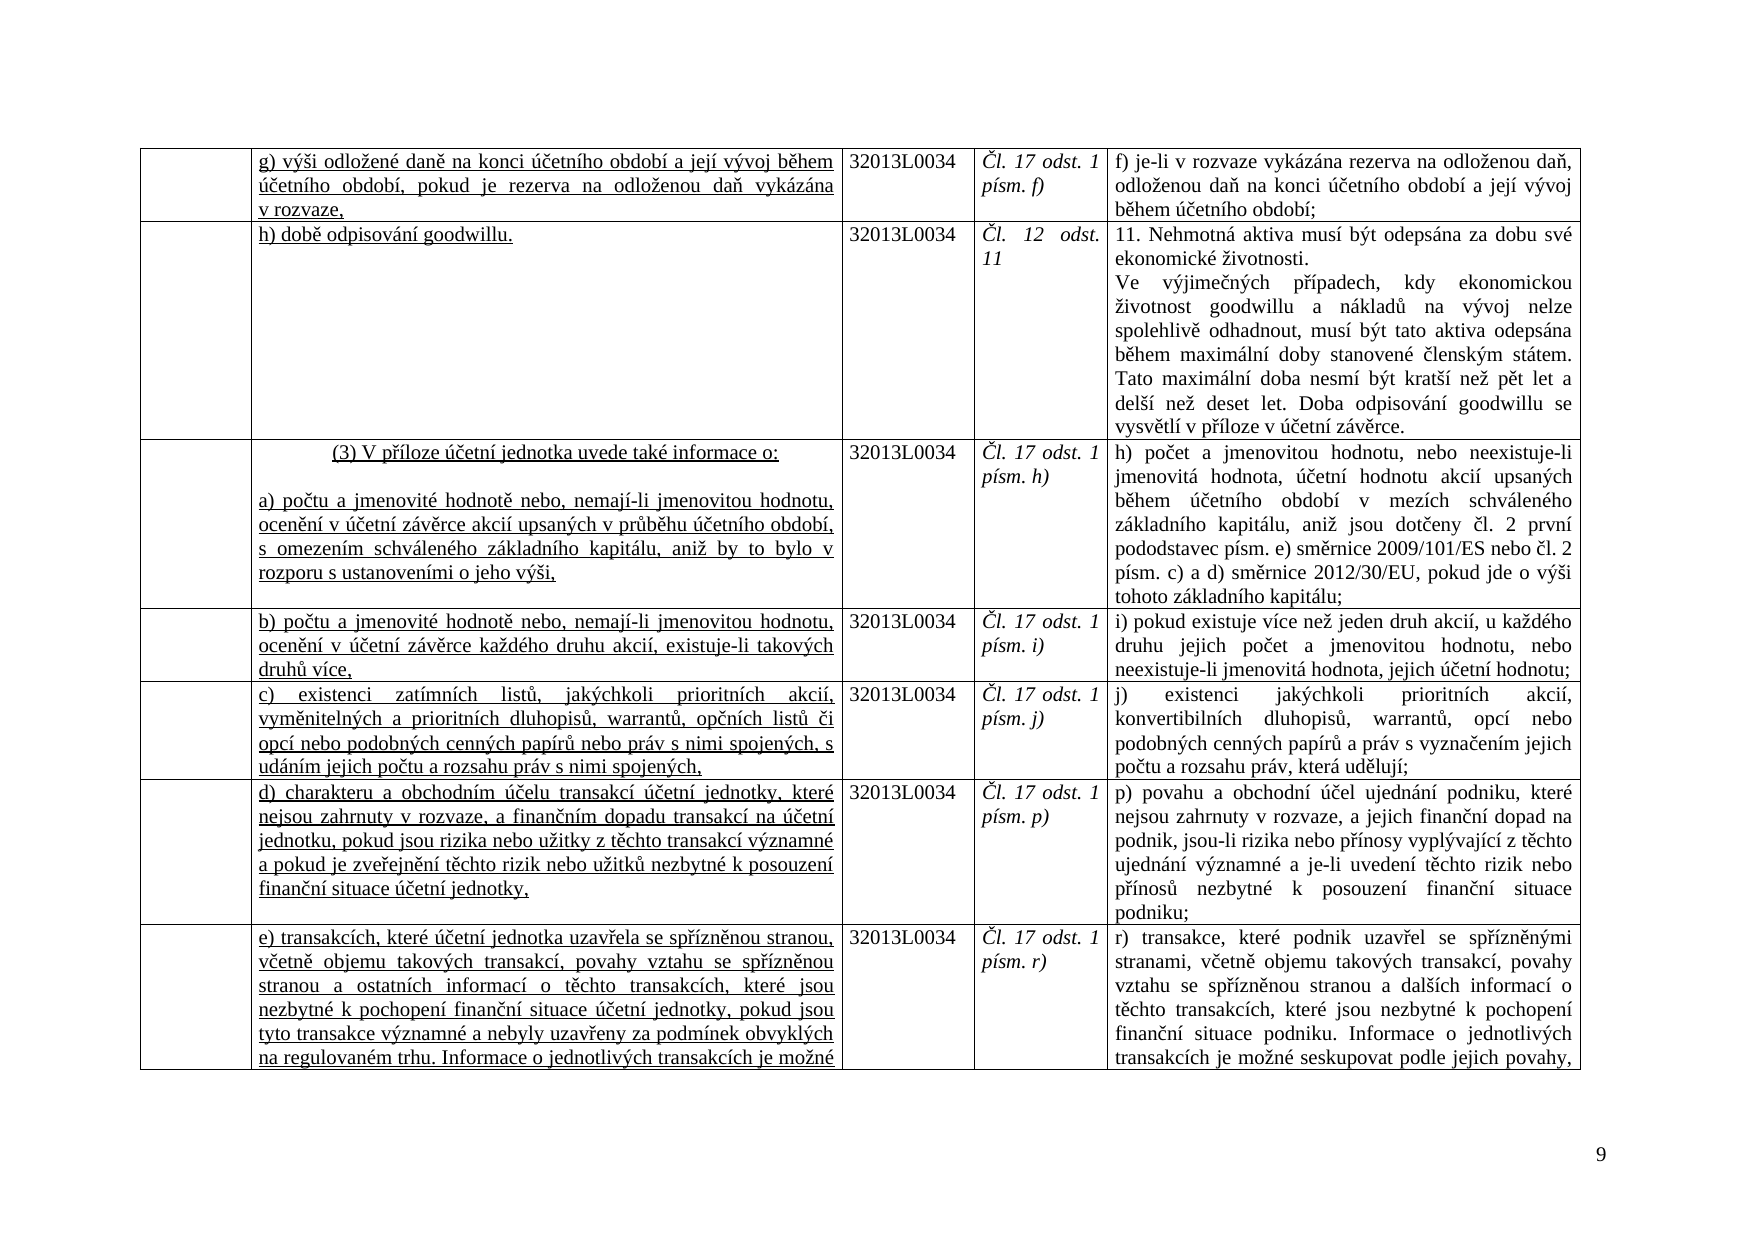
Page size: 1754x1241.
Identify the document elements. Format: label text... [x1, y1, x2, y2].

table_cell 32013L0034 [843, 780, 974, 924]
table_cell [141, 682, 251, 778]
table_cell [141, 925, 251, 1069]
table_cell Čl. 17 odst. 1 písm. j) [975, 682, 1107, 778]
table_cell [141, 609, 251, 681]
table_cell i) pokud existuje více než jeden druh akcií, u každého druhu jejich počet a jmenovitou hodnotu, nebo neexistuje-li jmenovitá hodnota, jejich účetní hodnotu; [1108, 609, 1580, 681]
table_cell Čl. 17 odst. 1 písm. p) [975, 780, 1107, 924]
table_cell 32013L0034 [843, 222, 974, 438]
table_cell j) existenci jakýchkoli prioritních akcií, konvertibilních dluhopisů, warrantů, opcí nebo podobných cenných papírů a práv s vyznačením jejich počtu a rozsahu práv, která udělují; [1108, 682, 1580, 778]
table_cell Čl. 12 odst. 11 [975, 222, 1107, 438]
table_cell 32013L0034 [843, 682, 974, 778]
table_cell Čl. 17 odst. 1 písm. h) [975, 440, 1107, 608]
table_cell [141, 780, 251, 924]
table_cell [975, 925, 1107, 1069]
table_cell [141, 222, 251, 438]
table_cell c) existenci zatímních listů, jakýchkoli prioritních akcií, vyměnitelných a prioritních dluhopisů, warrantů, opčních listů či opcí nebo podobných cenných papírů nebo práv s nimi spojených, s udáním jejich počtu a rozsahu práv s nimi spojených, [252, 682, 842, 778]
table_cell 32013L0034 [843, 149, 974, 221]
table_cell [141, 440, 251, 608]
table_cell 11. Nehmotná aktiva musí být odepsána za dobu své ekonomické životnosti. Ve výjimečných případech, kdy ekonomickou životnost goodwillu a nákladů na vývoj nelze spolehlivě odhadnout, musí být tato aktiva odepsána během maximální doby stanovené členským státem. Tato maximální doba nesmí být kratší než pět let a delší než deset let. Doba odpisování goodwillu se vysvětlí v příloze v účetní závěrce. [1108, 222, 1580, 438]
table_cell d) charakteru a obchodním účelu transakcí účetní jednotky, které nejsou zahrnuty v rozvaze, a finančním dopadu transakcí na účetní jednotku, pokud jsou rizika nebo užitky z těchto transakcí významné a pokud je zveřejnění těchto rizik nebo užitků nezbytné k posouzení finanční situace účetní jednotky, [252, 780, 842, 924]
table_cell Čl. 17 odst. 1 písm. i) [975, 609, 1107, 681]
table_cell 32013L0034 [843, 609, 974, 681]
table_cell 32013L0034 [843, 925, 974, 1069]
table_cell 32013L0034 [843, 440, 974, 608]
table_cell h) počet a jmenovitou hodnotu, nebo neexistuje-li jmenovitá hodnota, účetní hodnotu akcií upsaných během účetního období v mezích schváleného základního kapitálu, aniž jsou dotčeny čl. 2 první pododstavec písm. e) směrnice 2009/101/ES nebo čl. 2 písm. c) a d) směrnice 2012/30/EU, pokud jde o výši tohoto základního kapitálu; [1108, 440, 1580, 608]
table_cell [141, 149, 251, 221]
table_cell b) počtu a jmenovité hodnotě nebo, nemají-li jmenovitou hodnotu, ocenění v účetní závěrce každého druhu akcií, existuje-li takových druhů více, [252, 609, 842, 681]
table_cell g) výši odložené daně na konci účetního období a její vývoj během účetního období, pokud je rezerva na odloženou daň vykázána v rozvaze, [252, 149, 842, 221]
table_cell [1108, 925, 1580, 1069]
table_cell Čl. 17 odst. 1 písm. f) [975, 149, 1107, 221]
table_cell (3) V příloze účetní jednotka uvede také informace o: a) počtu a jmenovité hodnotě nebo, nemají-li jmenovitou hodnotu, ocenění v účetní závěrce akcií upsaných v průběhu účetního období, s omezením schváleného základního kapitálu, aniž by to bylo v rozporu s ustanoveními o jeho výši, [252, 440, 842, 608]
table_cell f) je-li v rozvaze vykázána rezerva na odloženou daň, odloženou daň na konci účetního období a její vývoj během účetního období; [1108, 149, 1580, 221]
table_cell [252, 925, 842, 1069]
table_cell h) době odpisování goodwillu. [252, 222, 842, 438]
table_cell p) povahu a obchodní účel ujednání podniku, které nejsou zahrnuty v rozvaze, a jejich finanční dopad na podnik, jsou-li rizika nebo přínosy vyplývající z těchto ujednání významné a je-li uvedení těchto rizik nebo přínosů nezbytné k posouzení finanční situace podniku; [1108, 780, 1580, 924]
